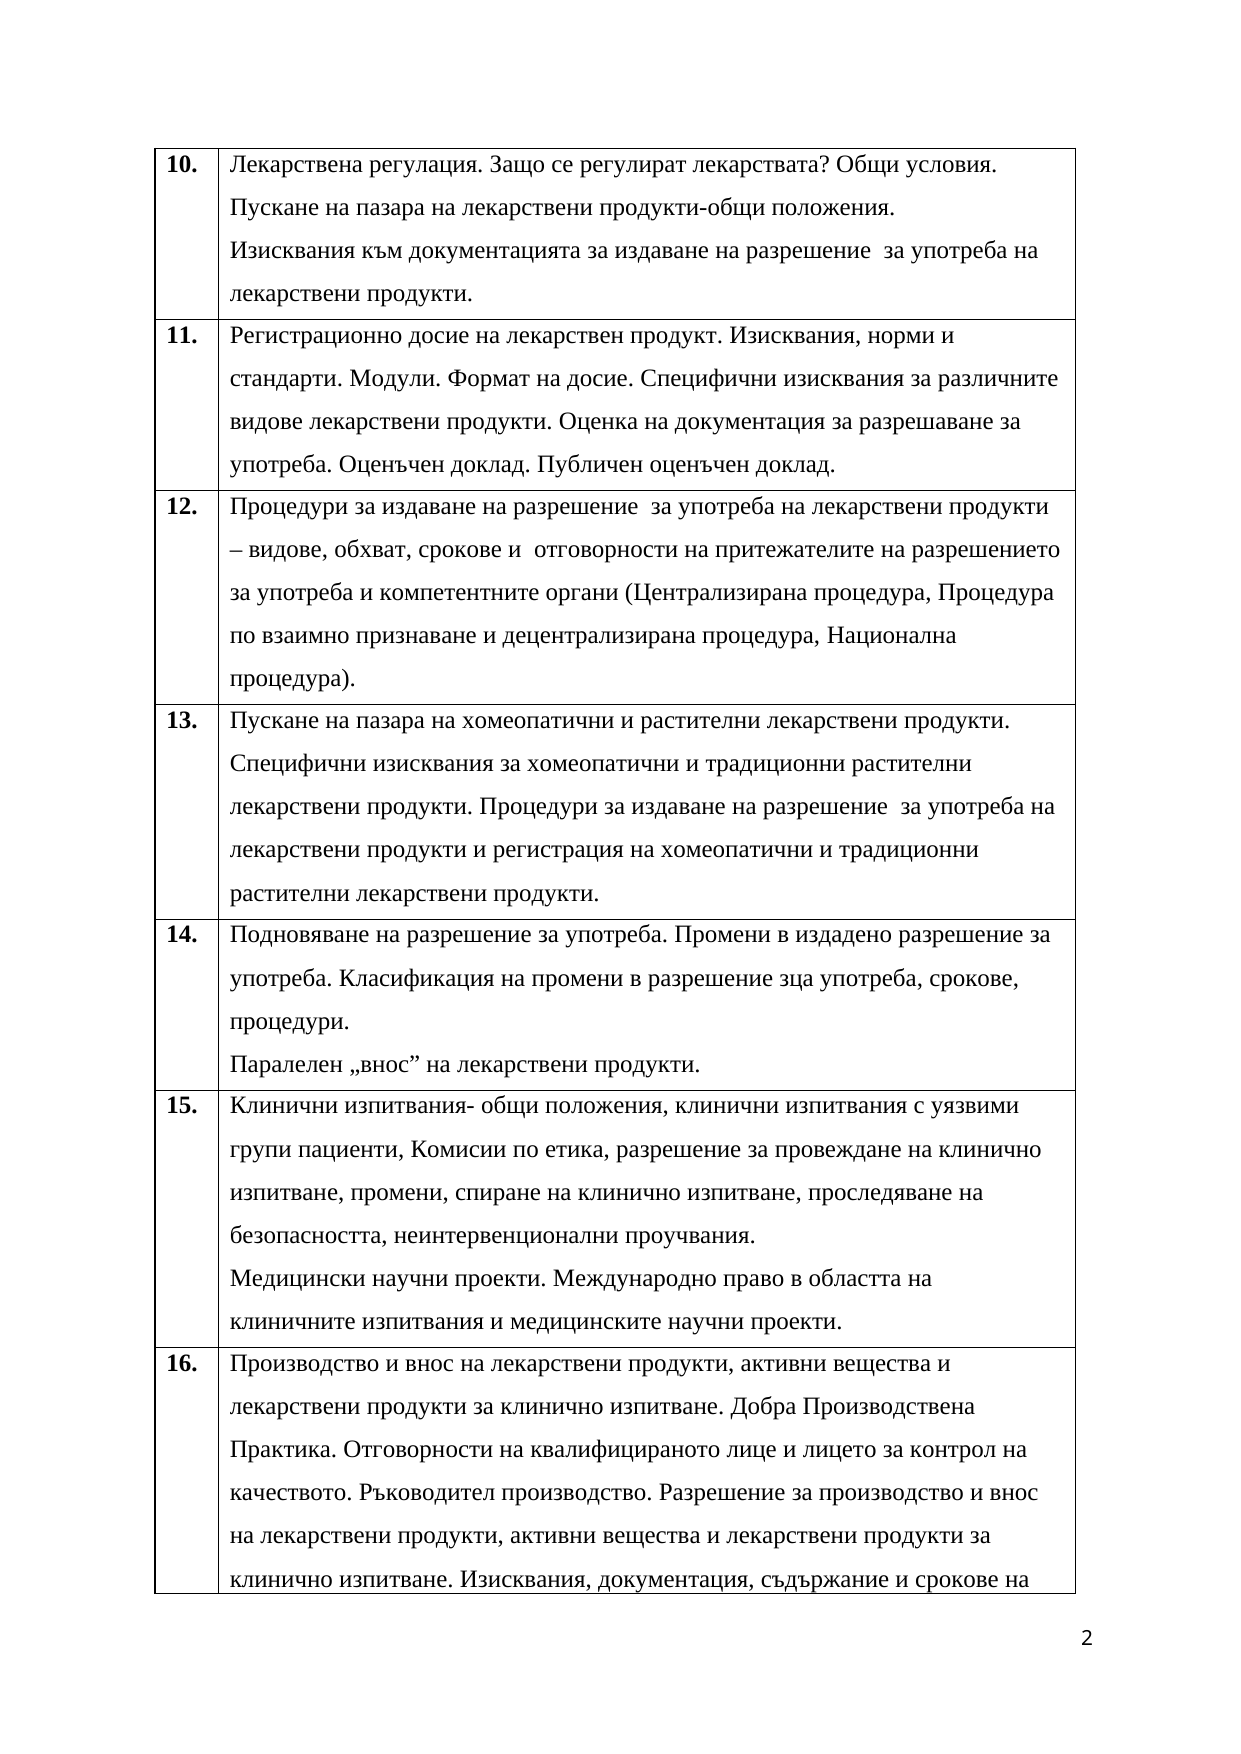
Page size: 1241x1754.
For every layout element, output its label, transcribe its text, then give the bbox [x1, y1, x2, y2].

table_cell 13. [156, 705, 218, 918]
table_cell Лекарствена регулация. Защо се регулират лекарствата? Общи условия. Пускане на пазара на лекарствени продукти-общи положения. Изисквания към документацията за издаване на разрешение за употреба на лекарствени продукти. [219, 149, 1075, 319]
table_cell Процедури за издаване на разрешение за употреба на лекарствени продукти – видове, обхват, срокове и отговорности на притежателите на разрешението за употреба и компетентните органи (Централизирана процедура, Процедура по взаимно признаване и децентрализирана процедура, Национална процедура). [219, 491, 1075, 704]
table_cell 12. [156, 491, 218, 704]
table_cell Регистрационно досие на лекарствен продукт. Изисквания, норми и стандарти. Модули. Формат на досие. Специфични изисквания за различните видове лекарствени продукти. Оценка на документация за разрешаване за употреба. Оценъчен доклад. Публичен оценъчен доклад. [219, 320, 1075, 490]
table_cell Пускане на пазара на хомеопатични и растителни лекарствени продукти. Специфични изисквания за хомеопатични и традиционни растителни лекарствени продукти. Процедури за издаване на разрешение за употреба на лекарствени продукти и регистрация на хомеопатични и традиционни растителни лекарствени продукти. [219, 705, 1075, 918]
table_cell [219, 1348, 1075, 1592]
table_cell 10. [156, 149, 218, 319]
table_cell 14. [156, 920, 218, 1089]
table_cell Клинични изпитвания- общи положения, клинични изпитвания с уязвими групи пациенти, Комисии по етика, разрешение за провеждане на клинично изпитване, промени, спиране на клинично изпитване, проследяване на безопасността, неинтервенционални проучвания. Медицински научни проекти. Международно право в областта на клиничните изпитвания и медицинските научни проекти. [219, 1091, 1075, 1347]
table_cell Подновяване на разрешение за употреба. Промени в издадено разрешение за употреба. Класификация на промени в разрешение зца употреба, срокове, процедури. Паралелен „внос” на лекарствени продукти. [219, 920, 1075, 1089]
table_cell 11. [156, 320, 218, 490]
table_cell 15. [156, 1091, 218, 1347]
table_cell 16. [156, 1348, 218, 1592]
